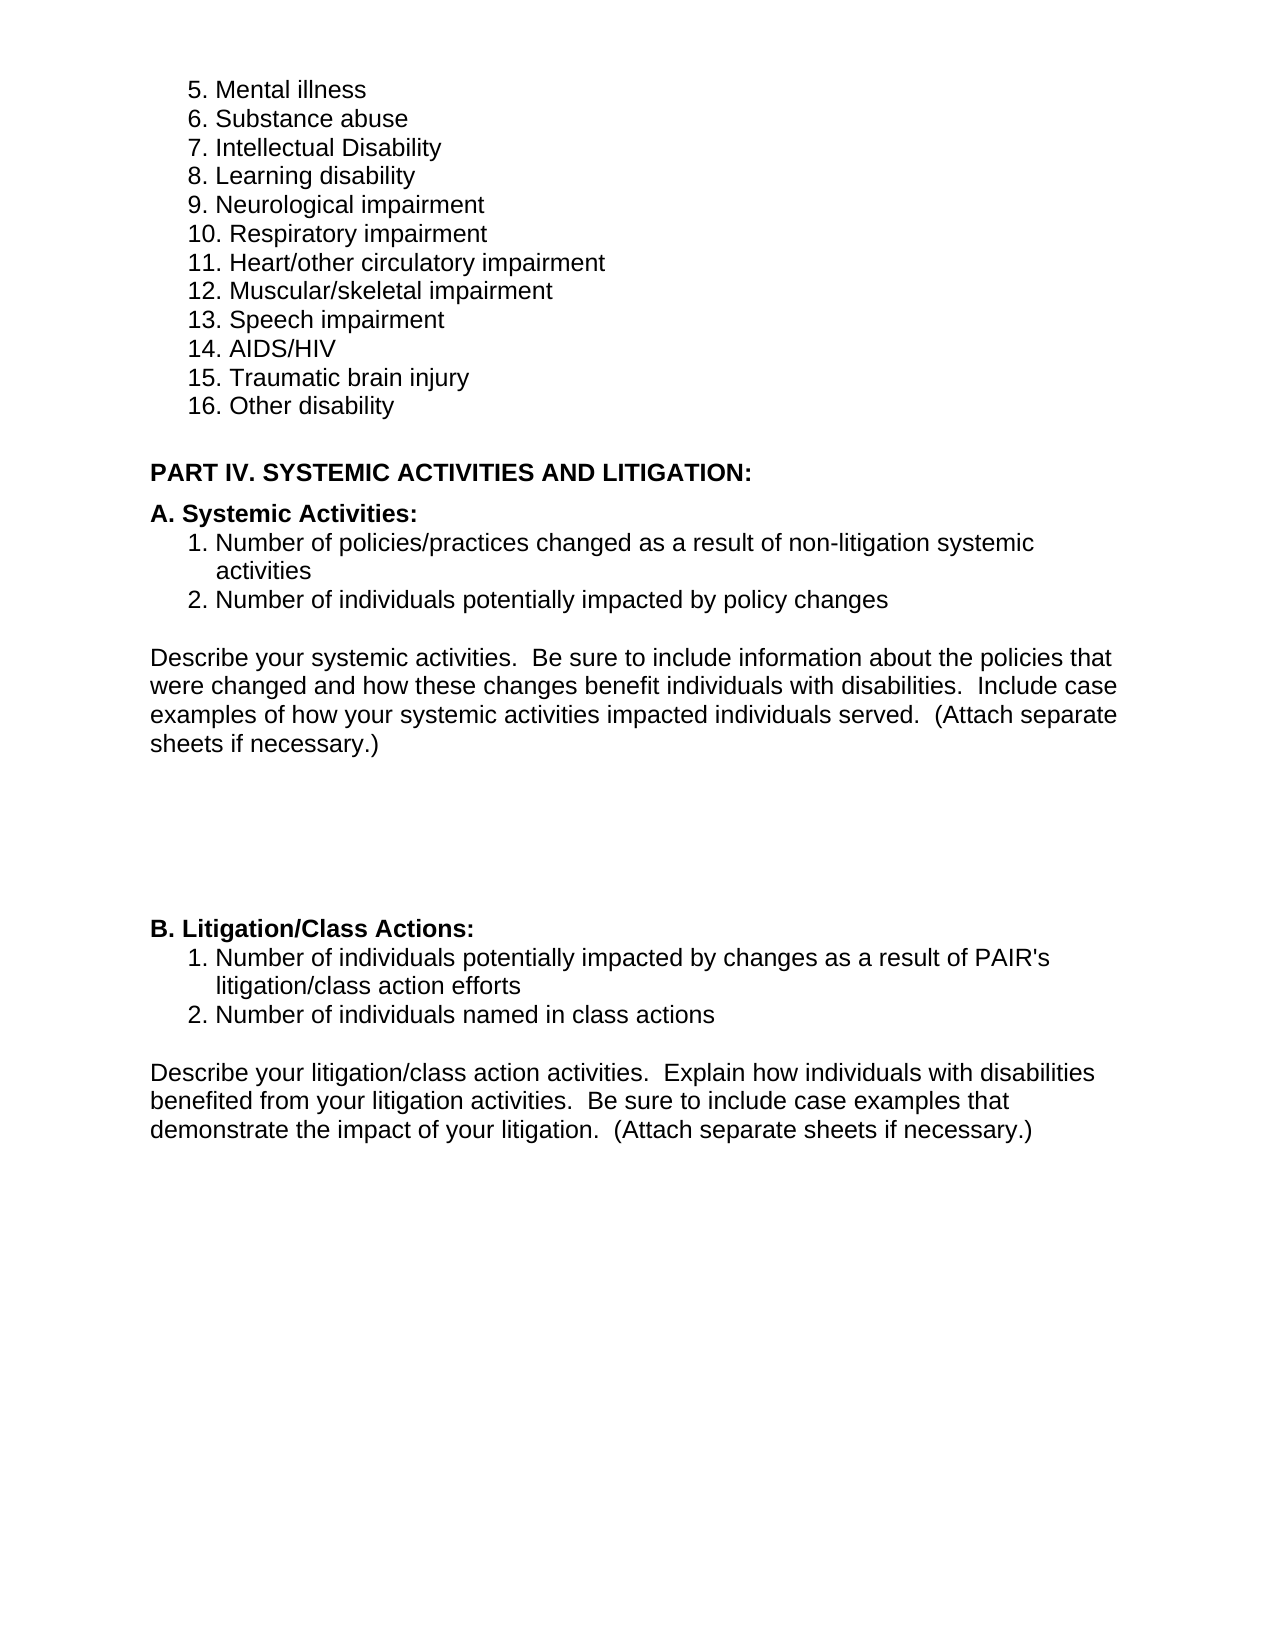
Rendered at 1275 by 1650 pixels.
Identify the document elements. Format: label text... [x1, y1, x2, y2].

text 14. AIDS/HIV [187, 334, 1125, 362]
text 5. Mental illness [187, 75, 1125, 104]
text 6. Substance abuse [187, 104, 1125, 132]
text 15. Traumatic brain injury [187, 362, 1125, 391]
text 12. Muscular/skeletal impairment [187, 276, 1125, 305]
text 7. Intellectual Disability [187, 132, 1125, 161]
subtitle B. Litigation/Class Actions: [150, 914, 1125, 942]
text 2. Number of individuals potentially impacted by policy changes [187, 585, 1125, 614]
text Describe your litigation/class action activities. Explain how individuals with disabilities benefited from your litigation activities. Be sure to include case examples that demonstrate the impact of your litigation. (Attach separate sheets if necessary.) [150, 1057, 1125, 1144]
text 1. Number of policies/practices changed as a result of non-litigation systemic activities [187, 527, 1125, 585]
text 13. Speech impairment [187, 305, 1125, 334]
text 9. Neurological impairment [187, 190, 1125, 219]
text 8. Learning disability [187, 161, 1125, 190]
text 16. Other disability [187, 391, 1125, 420]
subtitle PART IV. SYSTEMIC ACTIVITIES AND LITIGATION: [150, 457, 1125, 486]
text 2. Number of individuals named in class actions [187, 1000, 1125, 1029]
text 11. Heart/other circulatory impairment [187, 247, 1125, 276]
text 10. Respiratory impairment [187, 219, 1125, 247]
text Describe your systemic activities. Be sure to include information about the policies that were changed and how these changes benefit individuals with disabilities. Include case examples of how your systemic activities impacted individuals served. (Attach separate sheets if necessary.) [150, 614, 1125, 757]
text 1. Number of individuals potentially impacted by changes as a result of PAIR's litigation/class action efforts [187, 942, 1125, 1000]
subtitle A. Systemic Activities: [150, 499, 1125, 527]
